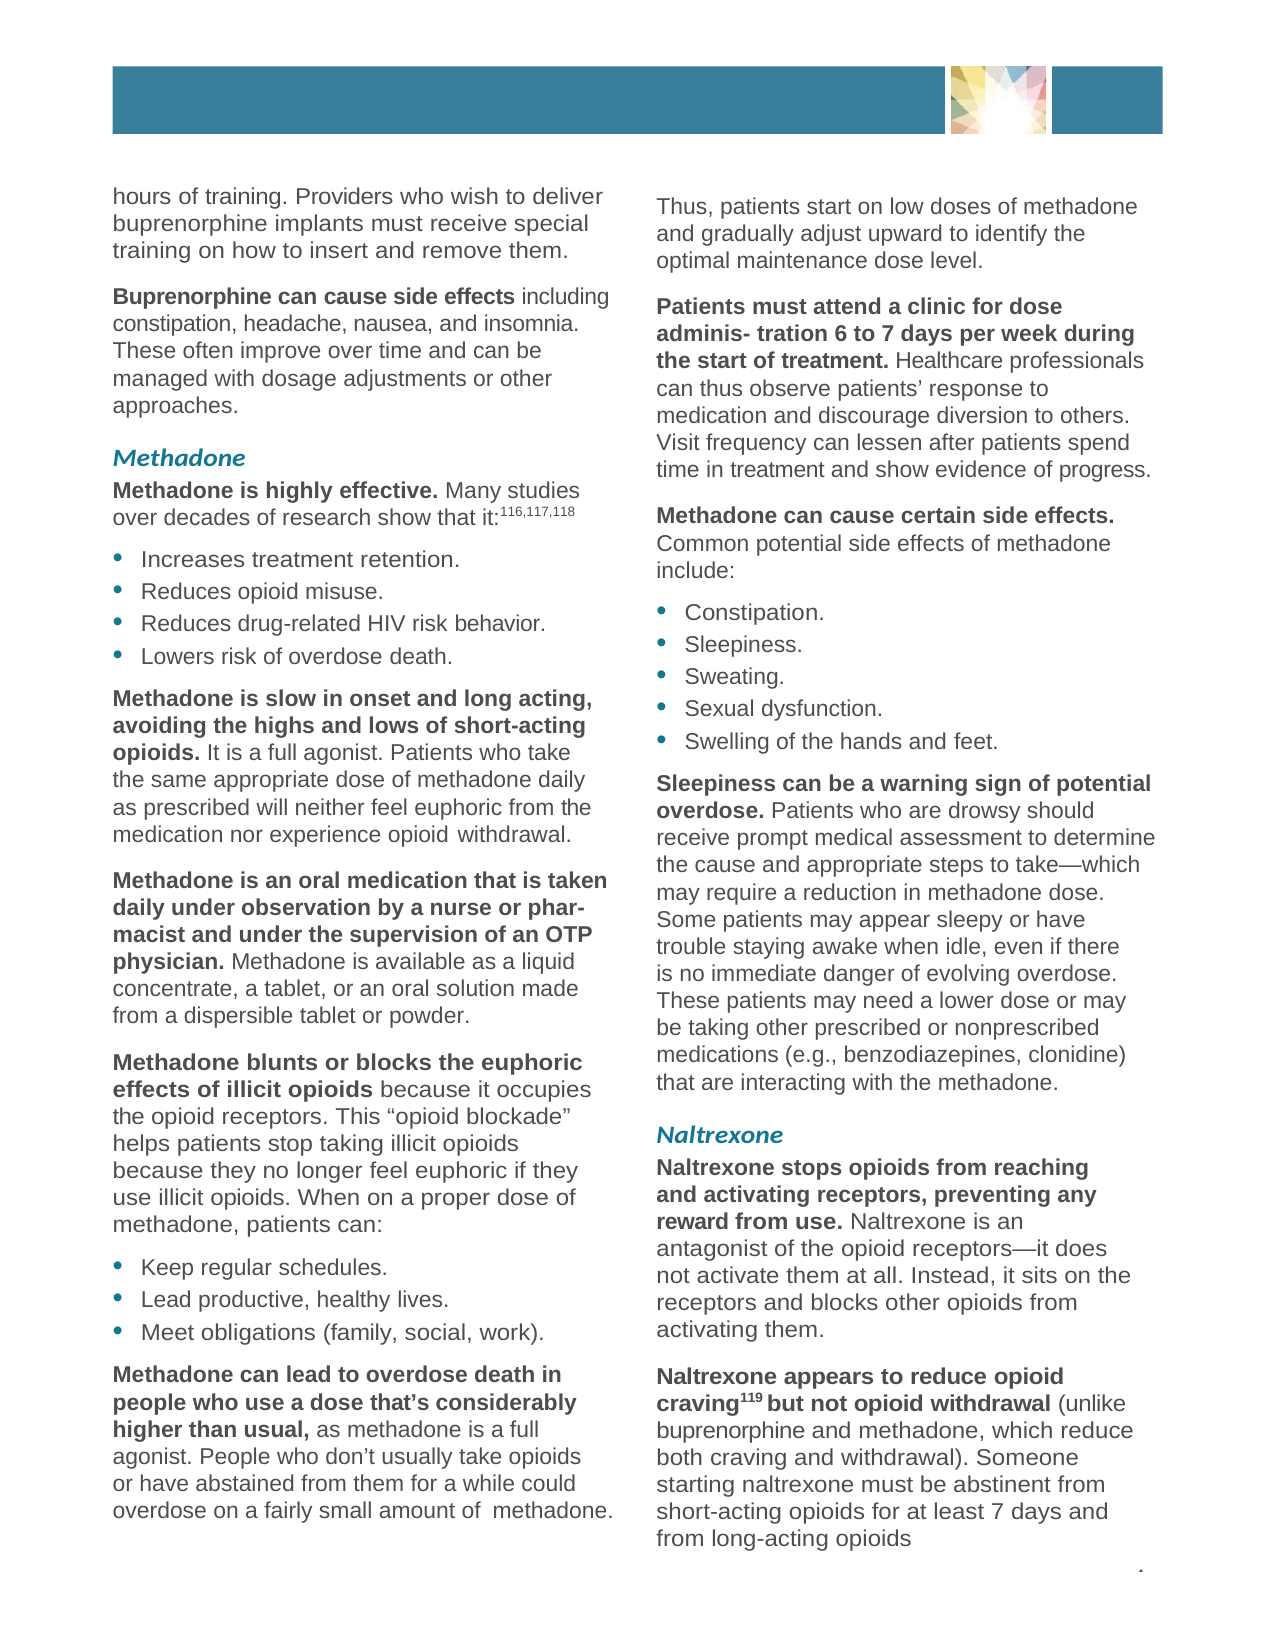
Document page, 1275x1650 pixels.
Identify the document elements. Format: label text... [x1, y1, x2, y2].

text Methadone is an oral medication that is taken daily under observation by a nurse or phar- macist and under the supervision of an OTP physician. Methadone is available as a liquid concentrate, a tablet, or an oral solution made from a dispersible tablet or powder. [112, 867, 610, 1029]
list Constipation. [656, 594, 1175, 627]
list Reduces drug-related HIV risk behavior. [112, 606, 620, 638]
subtitle Methadone [112, 442, 620, 473]
text Some patients may appear sleepy or have trouble staying awake when idle, even if there is no immediate danger of evolving overdose. These patients may need a lower dose or may be taking other prescribed or nonprescribed medications (e.g., benzodiazepines, clonidine) that are interacting with the methadone. [656, 906, 1132, 1095]
list Increases treatment retention. [112, 541, 620, 574]
text Methadone is highly effective. Many studies over decades of research show that it:116,117,118 [112, 477, 609, 530]
list Lead productive, healthy lives. [112, 1282, 620, 1314]
text These often improve over time and can be managed with dosage adjustments or other approaches. [112, 337, 609, 418]
list Sleepiness. [656, 627, 1175, 659]
list Swelling of the hands and feet. [656, 723, 1175, 756]
text Methadone can lead to overdose death in people who use a dose that’s considerably higher than usual, as methadone is a full agonist. People who don’t usually take opioids or have abstained from them for a while could overdose on a fairly small amount of methadone. [112, 1361, 616, 1523]
list Reduces opioid misuse. [112, 574, 620, 606]
text Thus, patients start on low doses of methadone and gradually adjust upward to identify the optimal maintenance dose level. [656, 193, 1154, 274]
text Patients must attend a clinic for dose adminis- tration 6 to 7 days per week during the start of treatment. Healthcare professionals can thus observe patients’ response to medication and discourage diversion to others. Visit frequency can lessen after patients spend time in treatment and show evidence of progress. [656, 293, 1153, 482]
text Naltrexone stops opioids from reaching and activating receptors, preventing any reward from use. Naltrexone is an antagonist of the opioid receptors—it does not activate them at all. Instead, it sits on the receptors and blocks other opioids from activating them. [656, 1154, 1135, 1343]
picture [951, 66, 1046, 134]
text Methadone blunts or blocks the euphoric effects of illicit opioids because it occupies the opioid receptors. This “opioid blockade” helps patients stop taking illicit opioids because they no longer feel euphoric if they use illicit opioids. When on a proper dose of methadone, patients can: [112, 1049, 608, 1238]
subtitle Naltrexone [656, 1119, 1175, 1150]
list Meet obligations (family, social, work). [112, 1314, 620, 1347]
list Lowers risk of overdose death. [112, 638, 620, 671]
text Methadone can cause certain side effects. Common potential side effects of methadone include: [656, 502, 1154, 583]
list Keep regular schedules. [112, 1249, 620, 1282]
list Sweating. [656, 659, 1175, 691]
list Sexual dysfunction. [656, 691, 1175, 723]
text Naltrexone appears to reduce opioid craving119 but not opioid withdrawal (unlike buprenorphine and methadone, which reduce both craving and withdrawal). Someone starting naltrexone must be abstinent from short-acting opioids for at least 7 days and from long-acting opioids [656, 1363, 1157, 1552]
text hours of training. Providers who wish to deliver buprenorphine implants must receive special training on how to insert and remove them. [112, 183, 609, 263]
text Sleepiness can be a warning sign of potential overdose. Patients who are drowsy should receive prompt medical assessment to determine the cause and appropriate steps to take—which may require a reduction in methadone dose. [656, 770, 1159, 905]
text Methadone is slow in onset and long acting, avoiding the highs and lows of short-acting opioids. It is a full agonist. Patients who take the same appropriate dose of methadone daily as prescribed will neither feel euphoric from the medication nor experience opioid withdrawal. [112, 685, 603, 847]
text Buprenorphine can cause side effects including constipation, headache, nausea, and insomnia. [112, 283, 613, 337]
